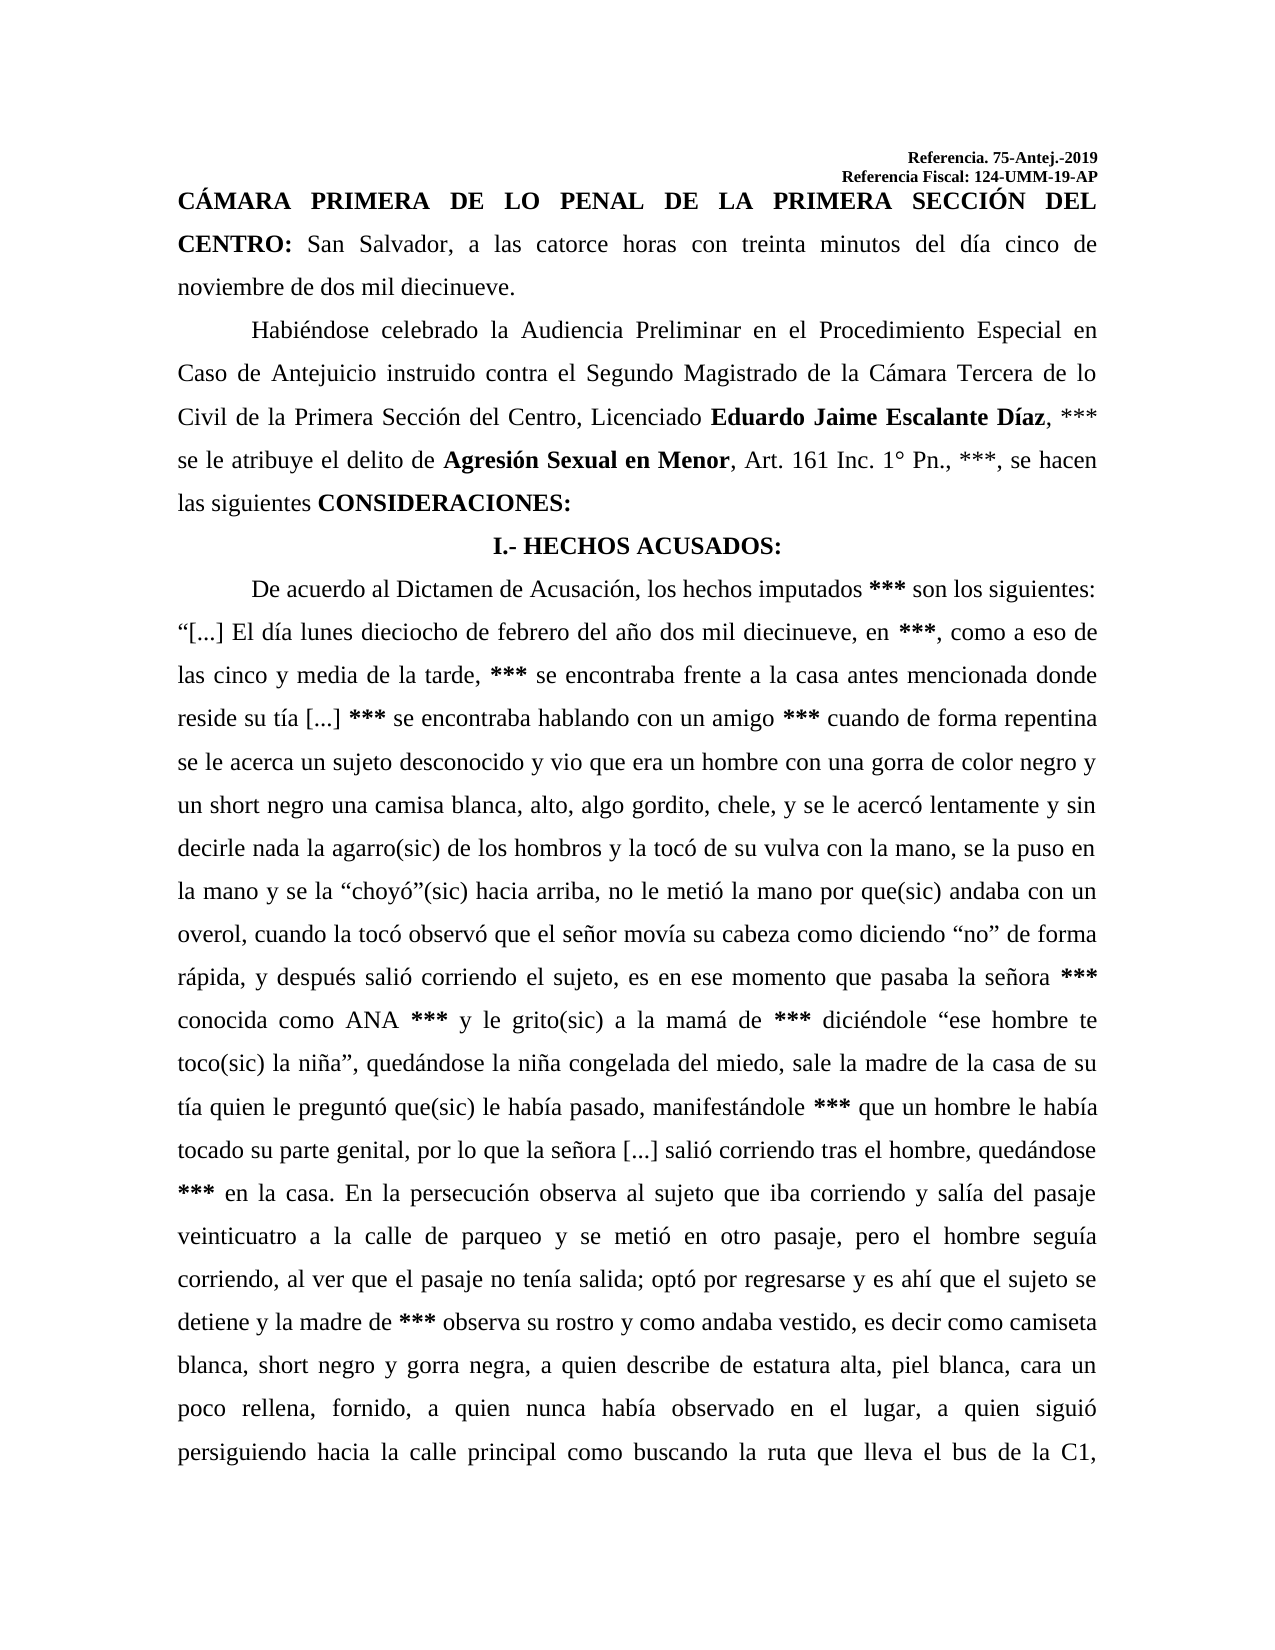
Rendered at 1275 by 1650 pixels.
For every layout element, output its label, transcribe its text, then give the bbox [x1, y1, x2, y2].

text I.- HECHOS ACUSADOS: [177, 531, 1098, 560]
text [177, 617, 1098, 1465]
text De acuerdo al Dictamen de Acusación, los hechos imputados *** son los siguientes: [177, 574, 1098, 603]
text Habiéndose celebrado la Audiencia Preliminar en el Procedimiento Especial en Caso de Antejuicio instruido contra el Segundo Magistrado de la Cámara Tercera de lo Civil de la Primera Sección del Centro, Licenciado Eduardo Jaime Escalante Díaz, *** se le atribuye el delito de Agresión Sexual en Menor, Art. 161 Inc. 1° Pn., ***, se hacen las siguientes CONSIDERACIONES: [177, 315, 1098, 517]
text Referencia Fiscal: 124-UMM-19-AP [177, 167, 1098, 186]
text CÁMARA PRIMERA DE LO PENAL DE LA PRIMERA SECCIÓN DEL CENTRO: San Salvador, a las catorce horas con treinta minutos del día cinco de noviembre de dos mil diecinueve. [177, 186, 1098, 301]
text Referencia. 75-Antej.-2019 [177, 148, 1098, 167]
